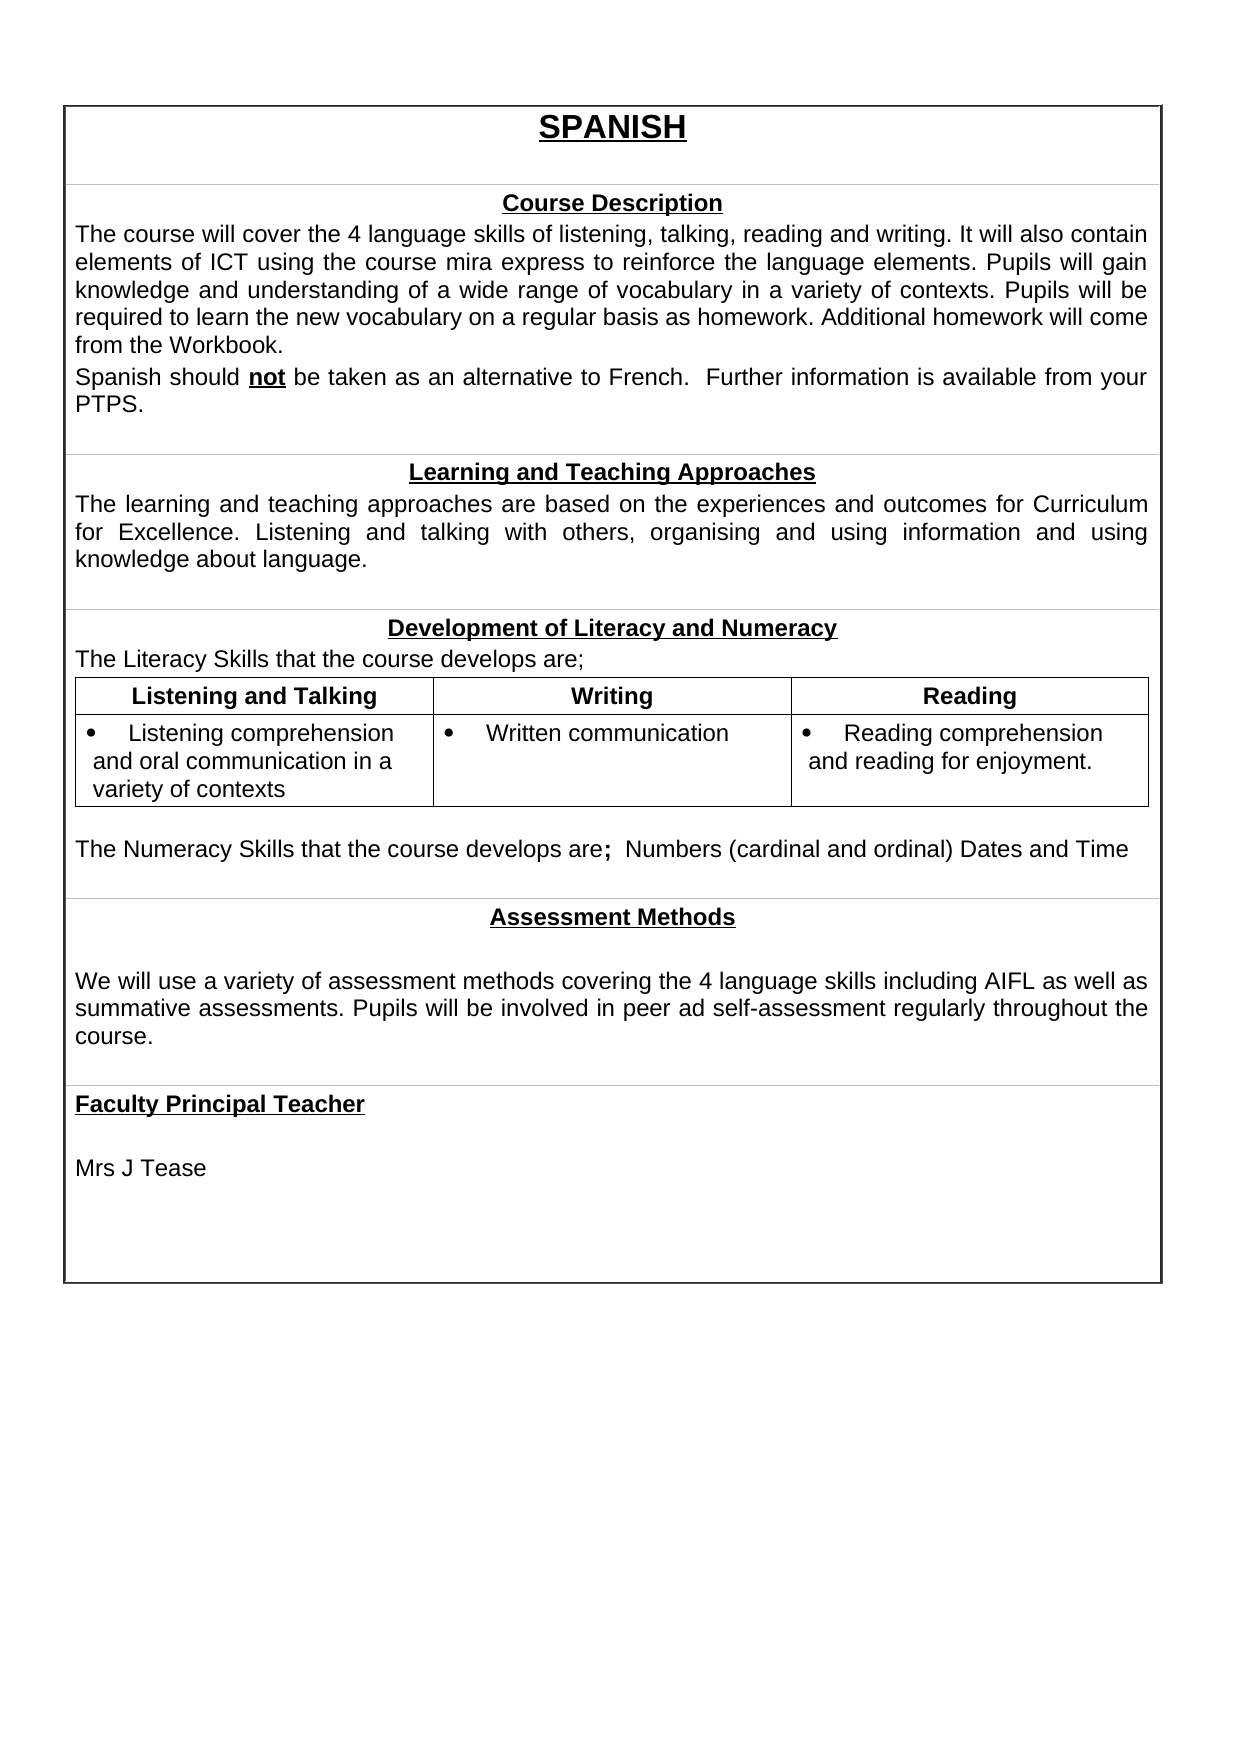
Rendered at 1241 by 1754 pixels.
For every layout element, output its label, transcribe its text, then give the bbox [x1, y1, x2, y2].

table_cell Course Description The course will cover the 4 language skills of listening, talking, reading and writing. It will also contain elements of ICT using the course mira express to reinforce the language elements. Pupils will gain knowledge and understanding of a wide range of vocabulary in a variety of contexts. Pupils will be required to learn the new vocabulary on a regular basis as homework. Additional homework will come from the Workbook. Spanish should not be taken as an alternative to French. Further information is available from your PTPS. [66, 185, 1159, 454]
table_cell Learning and Teaching Approaches The learning and teaching approaches are based on the experiences and outcomes for Curriculum for Excellence. Listening and talking with others, organising and using information and using knowledge about language. [66, 455, 1159, 609]
table_cell Assessment Methods We will use a variety of assessment methods covering the 4 language skills including AIFL as well as summative assessments. Pupils will be involved in peer ad self-assessment regularly throughout the course. [66, 899, 1159, 1085]
table_header SPANISH [66, 107, 1159, 184]
table_cell Development of Literacy and Numeracy The Literacy Skills that the course develops are; The Numeracy Skills that the course develops are; Numbers (cardinal and ordinal) Dates and Time [66, 610, 1159, 898]
table_cell Faculty Principal Teacher Mrs J Tease [66, 1086, 1159, 1281]
